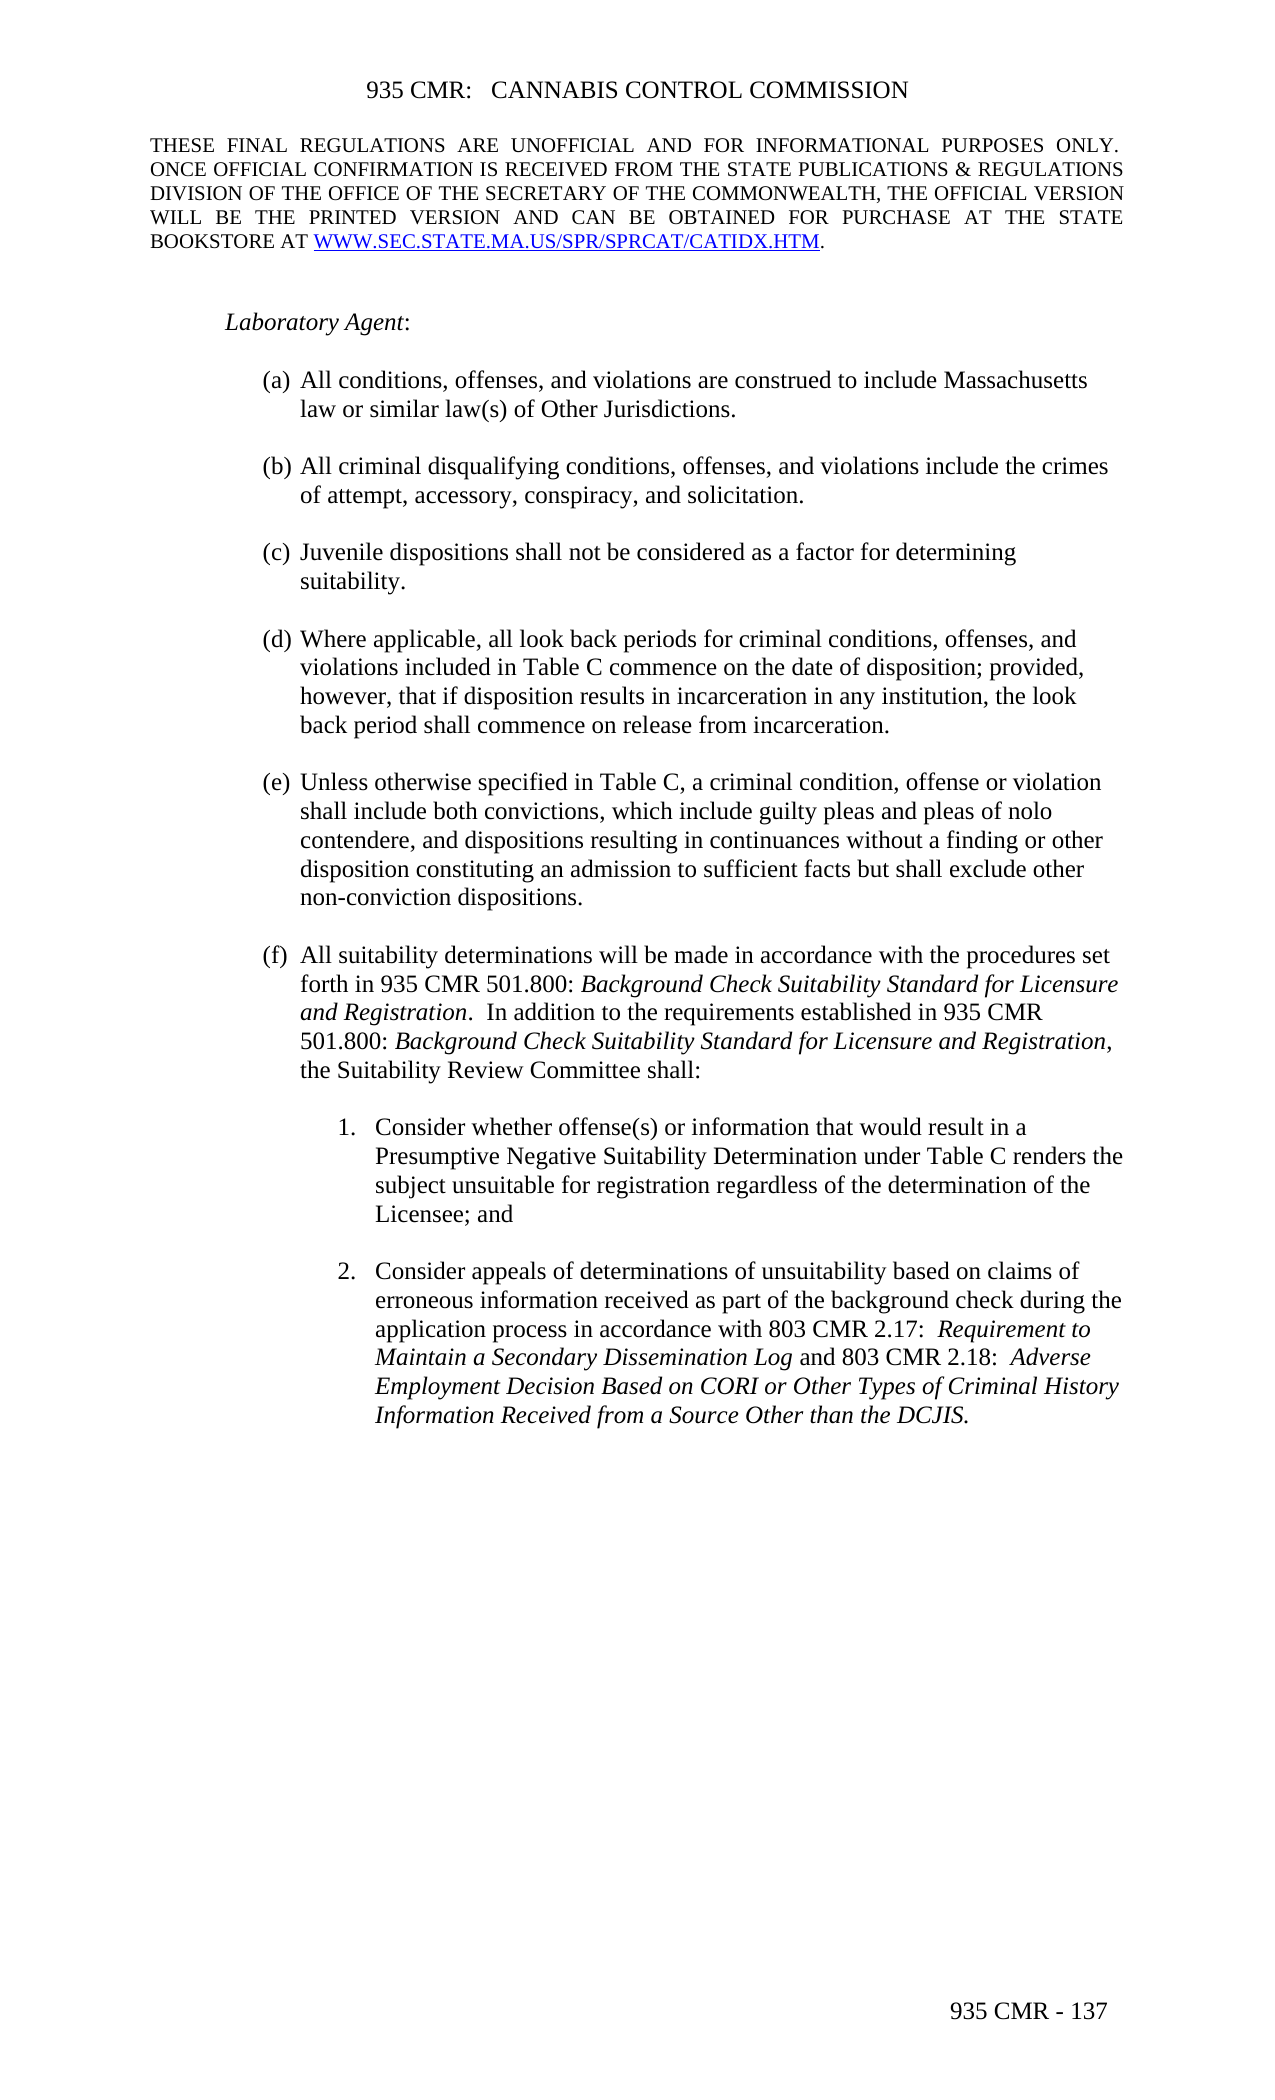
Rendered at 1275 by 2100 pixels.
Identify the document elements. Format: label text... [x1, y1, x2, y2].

list Juvenile dispositions shall not be considered as a factor for determining suitability. [262, 537, 1125, 595]
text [187, 307, 1125, 336]
list All conditions, offenses, and violations are construed to include Massachusetts law or similar law(s) of Other Jurisdictions. [262, 365, 1125, 422]
list Where applicable, all look back periods for criminal conditions, offenses, and violations included in Table C commence on the date of disposition; provided, however, that if disposition results in incarceration in any institution, the look back period shall commence on release from incarceration. [262, 624, 1125, 739]
list Consider appeals of determinations of unsuitability based on claims of erroneous information received as part of the background check during the application process in accordance with 803 CMR 2.17: Requirement to Maintain a Secondary Dissemination Log and 803 CMR 2.18: Adverse Employment Decision Based on CORI or Other Types of Criminal History Information Received from a Source Other than the DCJIS. [337, 1256, 1125, 1429]
list All suitability determinations will be made in accordance with the procedures set forth in 935 CMR 501.800: Background Check Suitability Standard for Licensure and Registration. In addition to the requirements established in 935 CMR 501.800: Background Check Suitability Standard for Licensure and Registration, the Suitability Review Committee shall: [262, 940, 1125, 1084]
list Consider whether offense(s) or information that would result in a Presumptive Negative Suitability Determination under Table C renders the subject unsuitable for registration regardless of the determination of the Licensee; and [337, 1112, 1125, 1227]
list Unless otherwise specified in Table C, a criminal condition, offense or violation shall include both convictions, which include guilty pleas and pleas of nolo contendere, and dispositions resulting in continuances without a finding or other disposition constituting an admission to sufficient facts but shall exclude other non-conviction dispositions. [262, 767, 1125, 911]
list All criminal disqualifying conditions, offenses, and violations include the crimes of attempt, accessory, conspiracy, and solicitation. [262, 451, 1125, 509]
